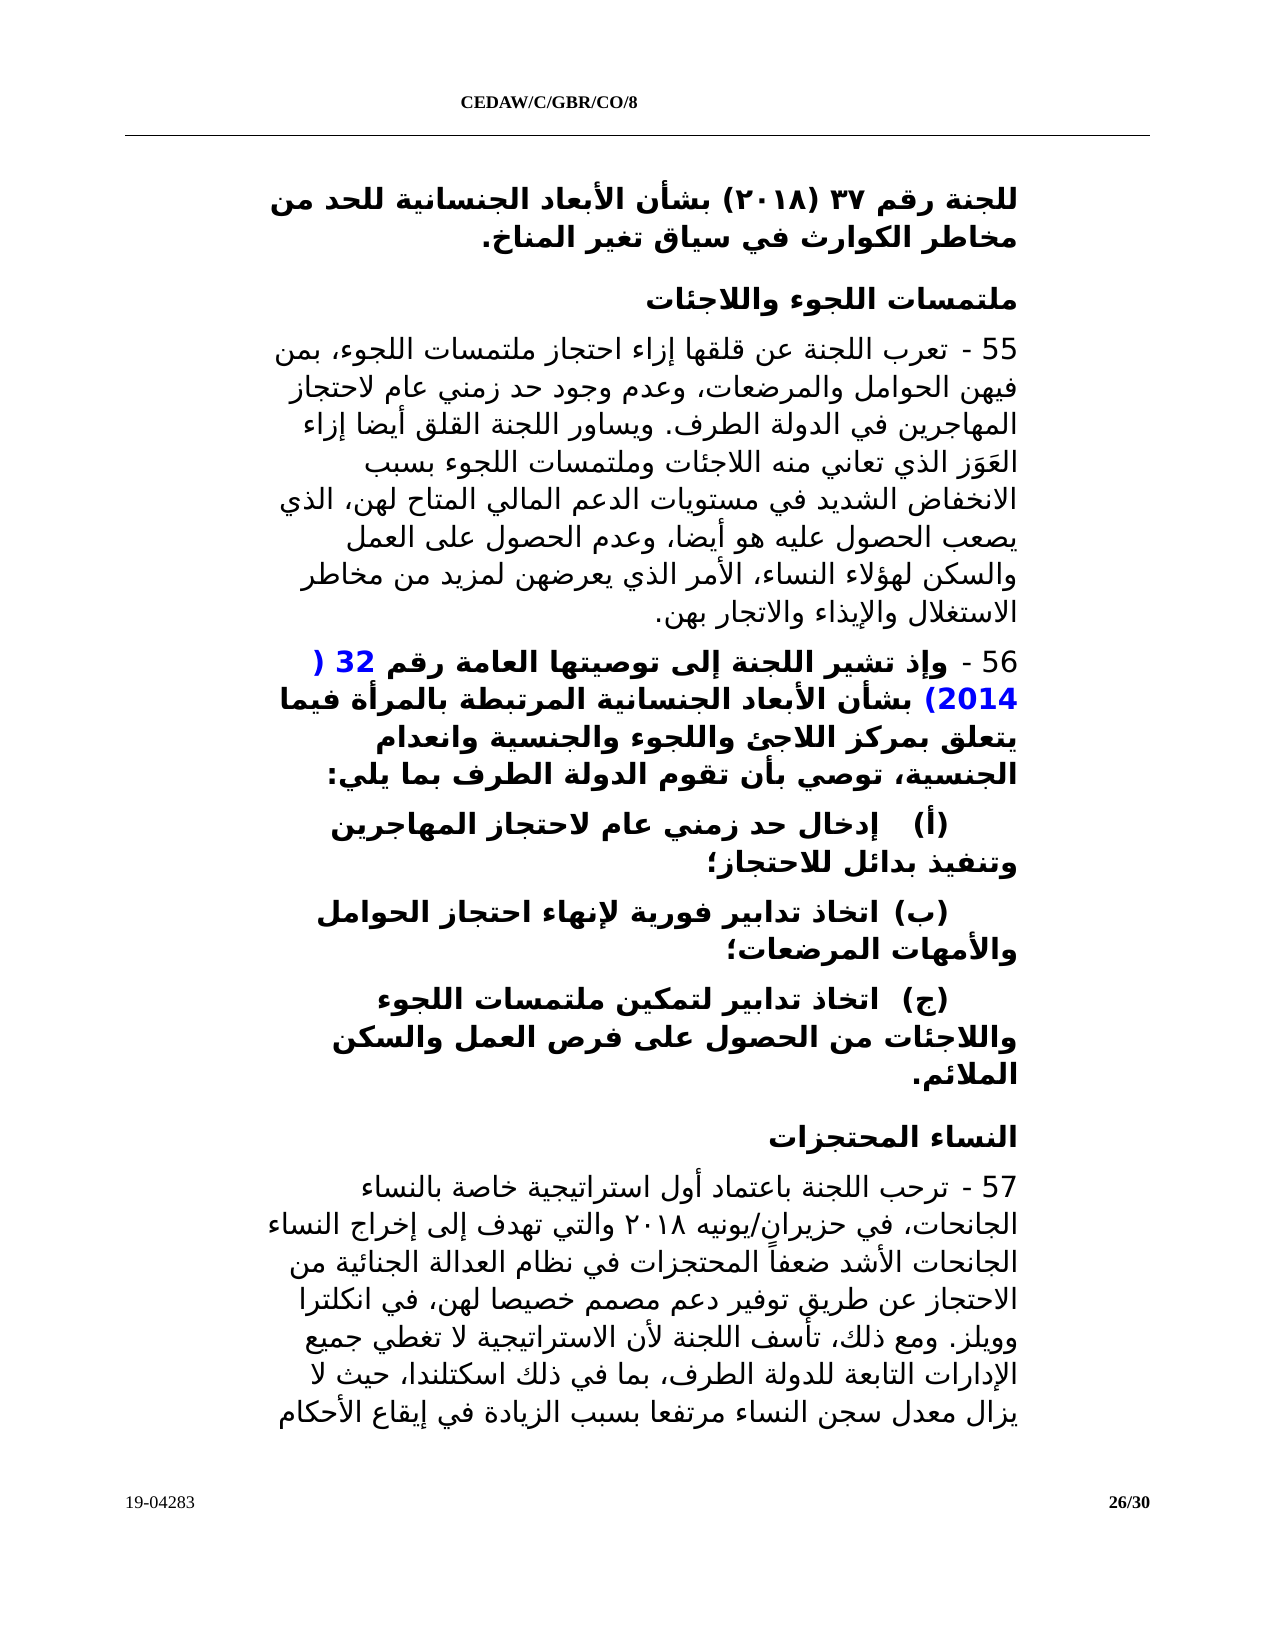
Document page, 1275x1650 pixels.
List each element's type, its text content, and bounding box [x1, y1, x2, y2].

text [257, 180, 1018, 255]
text 55 - تعرب اللجنة عن قلقها إزاء احتجاز ملتمسات اللجوء، بمن فيهن الحوامل والمرضعات، وعدم وجود حد زمني عام لاحتجاز المهاجرين في الدولة الطرف. ويساور اللجنة القلق أيضا إزاء العَوَز الذي تعاني منه اللاجئات وملتمسات اللجوء بسبب الانخفاض الشديد في مستويات الدعم المالي المتاح لهن، الذي يصعب الحصول عليه هو أيضا، وعدم الحصول على العمل والسكن لهؤلاء النساء، الأمر الذي يعرضهن لمزيد من مخاطر الاستغلال والإيذاء والاتجار بهن. [257, 330, 1018, 630]
text ملتمسات اللجوء واللاجئات [257, 280, 1018, 317]
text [257, 1167, 1018, 1430]
text (أ) إدخال حد زمني عام لاحتجاز المهاجرين وتنفيذ بدائل للاحتجاز؛ [257, 805, 1018, 880]
text (ب) اتخاذ تدابير فورية لإنهاء احتجاز الحوامل والأمهات المرضعات؛ [257, 892, 1018, 967]
text 56 - وإذ تشير اللجنة إلى توصيتها العامة رقم 32 (2014) بشأن الأبعاد الجنسانية المرتبطة بالمرأة فيما يتعلق بمركز اللاجئ واللجوء والجنسية وانعدام الجنسية، توصي بأن تقوم الدولة الطرف بما يلي: [257, 642, 1018, 792]
text (ج) اتخاذ تدابير لتمكين ملتمسات اللجوء واللاجئات من الحصول على فرص العمل والسكن الملائم. [257, 980, 1018, 1092]
text النساء المحتجزات [257, 1117, 1018, 1155]
